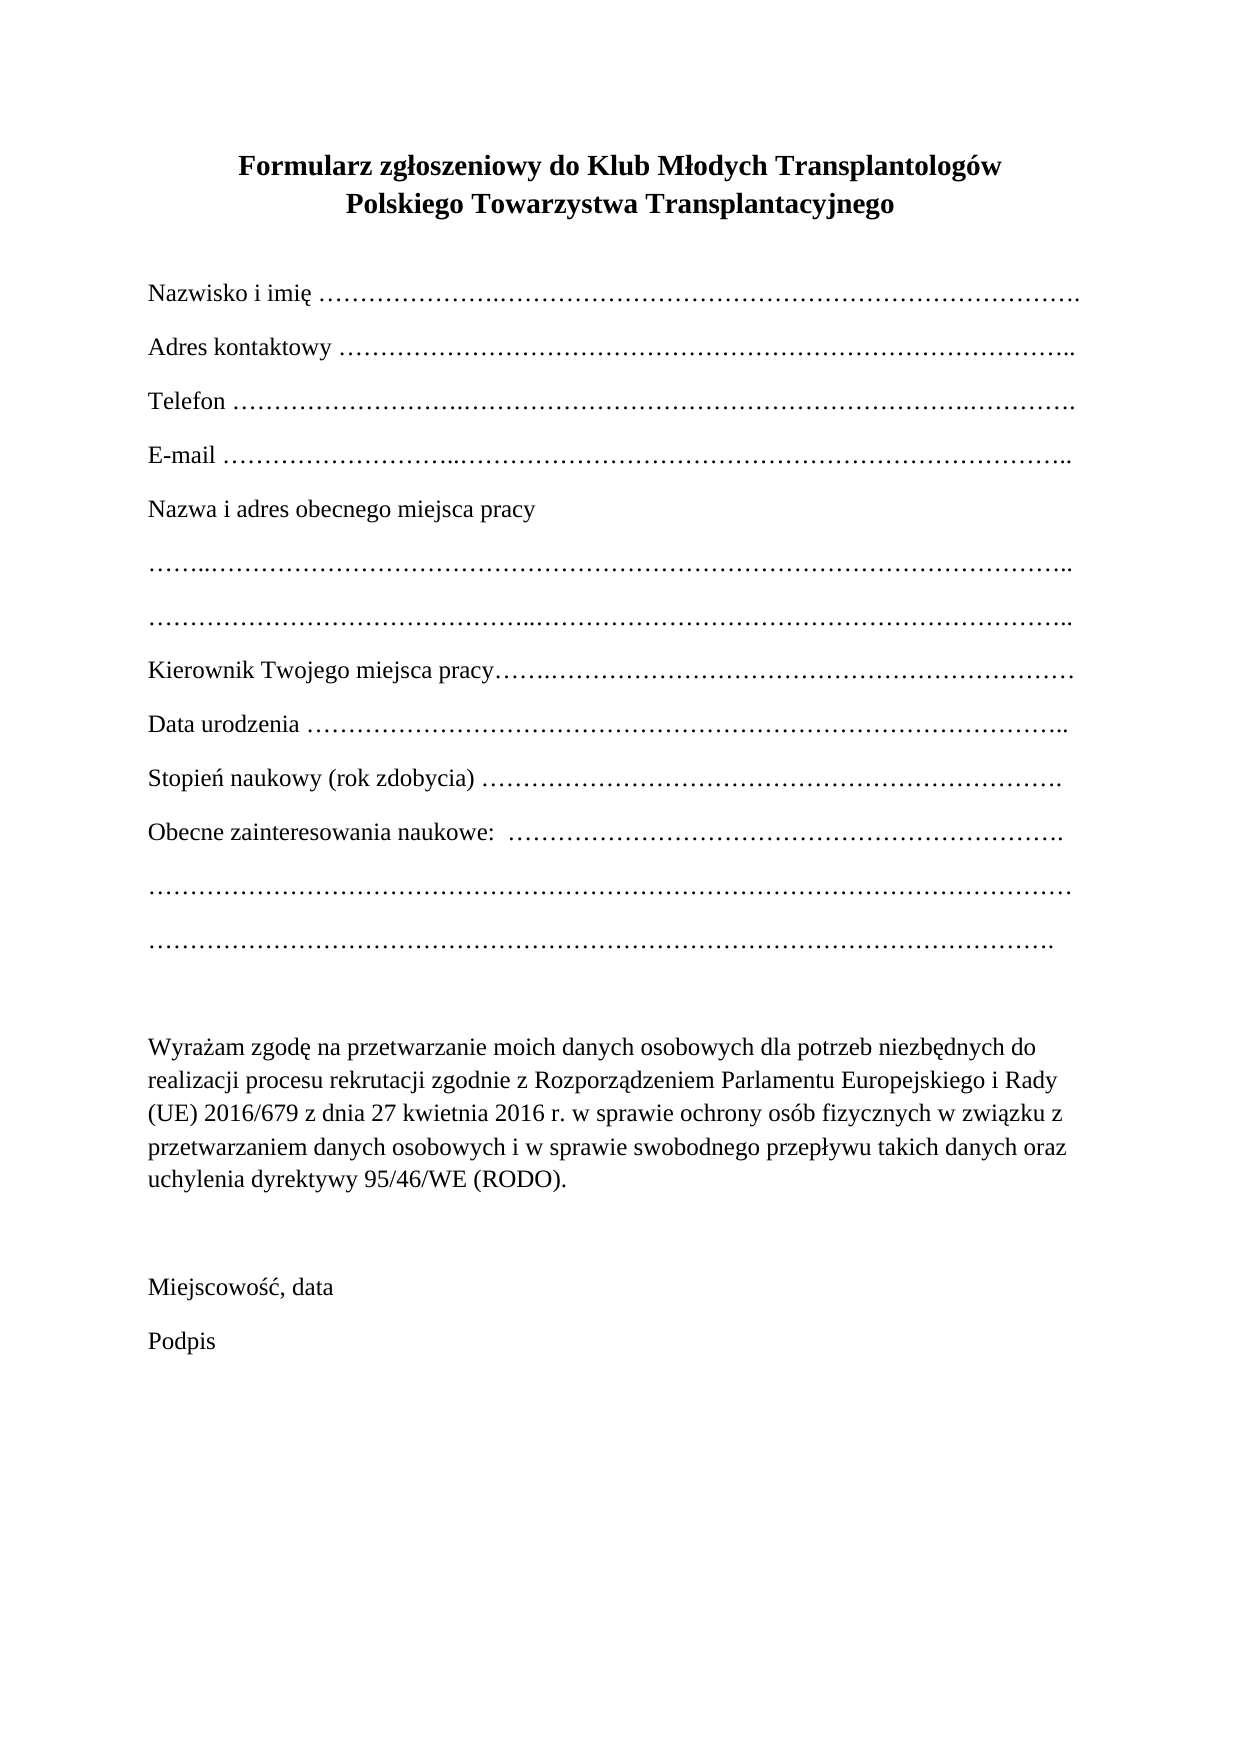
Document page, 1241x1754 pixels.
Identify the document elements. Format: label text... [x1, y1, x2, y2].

text Adres kontaktowy …………………………………………………………………………….. [148, 332, 1093, 361]
text Nazwa i adres obecnego miejsca pracy [148, 494, 1093, 523]
text ………………………………………………………………………………………………. [148, 925, 1093, 953]
text Telefon ……………………….…………………………………………………….…………. [148, 386, 1093, 415]
text Nazwisko i imię ………………….……………………………………………………………. [148, 278, 1093, 307]
text Obecne zainteresowania naukowe: …………………………………………………………. [148, 817, 1093, 846]
text Formularz zgłoszeniowy do Klub Młodych Transplantologów [148, 148, 1093, 181]
text Data urodzenia ……………………………………………………………………………….. [148, 709, 1093, 738]
text Polskiego Towarzystwa Transplantacyjnego [148, 186, 1093, 220]
text ………………………………………………………………………………………………… [148, 871, 1093, 900]
text ………………………………………..……………………………………………………….. [148, 602, 1093, 630]
text Wyrażam zgodę na przetwarzanie moich danych osobowych dla potrzeb niezbędnych do realizacji procesu rekrutacji zgodnie z Rozporządzeniem Parlamentu Europejskiego i Rady (UE) 2016/679 z dnia 27 kwietnia 2016 r. w sprawie ochrony osób fizycznych w związku z przetwarzaniem danych osobowych i w sprawie swobodnego przepływu takich danych oraz uchylenia dyrektywy 95/46/WE (RODO). [148, 1032, 1093, 1193]
text Miejscowość, data [148, 1272, 1093, 1301]
text ……..………………………………………………………………………………………….. [148, 548, 1093, 577]
text Kierownik Twojego miejsca pracy…….……………………………………………………… [148, 656, 1093, 684]
text E-mail ………………………..……………………………………………………………….. [148, 440, 1093, 469]
text Podpis [148, 1326, 1093, 1355]
text Stopień naukowy (rok zdobycia) ……………………………………………………………. [148, 763, 1093, 792]
